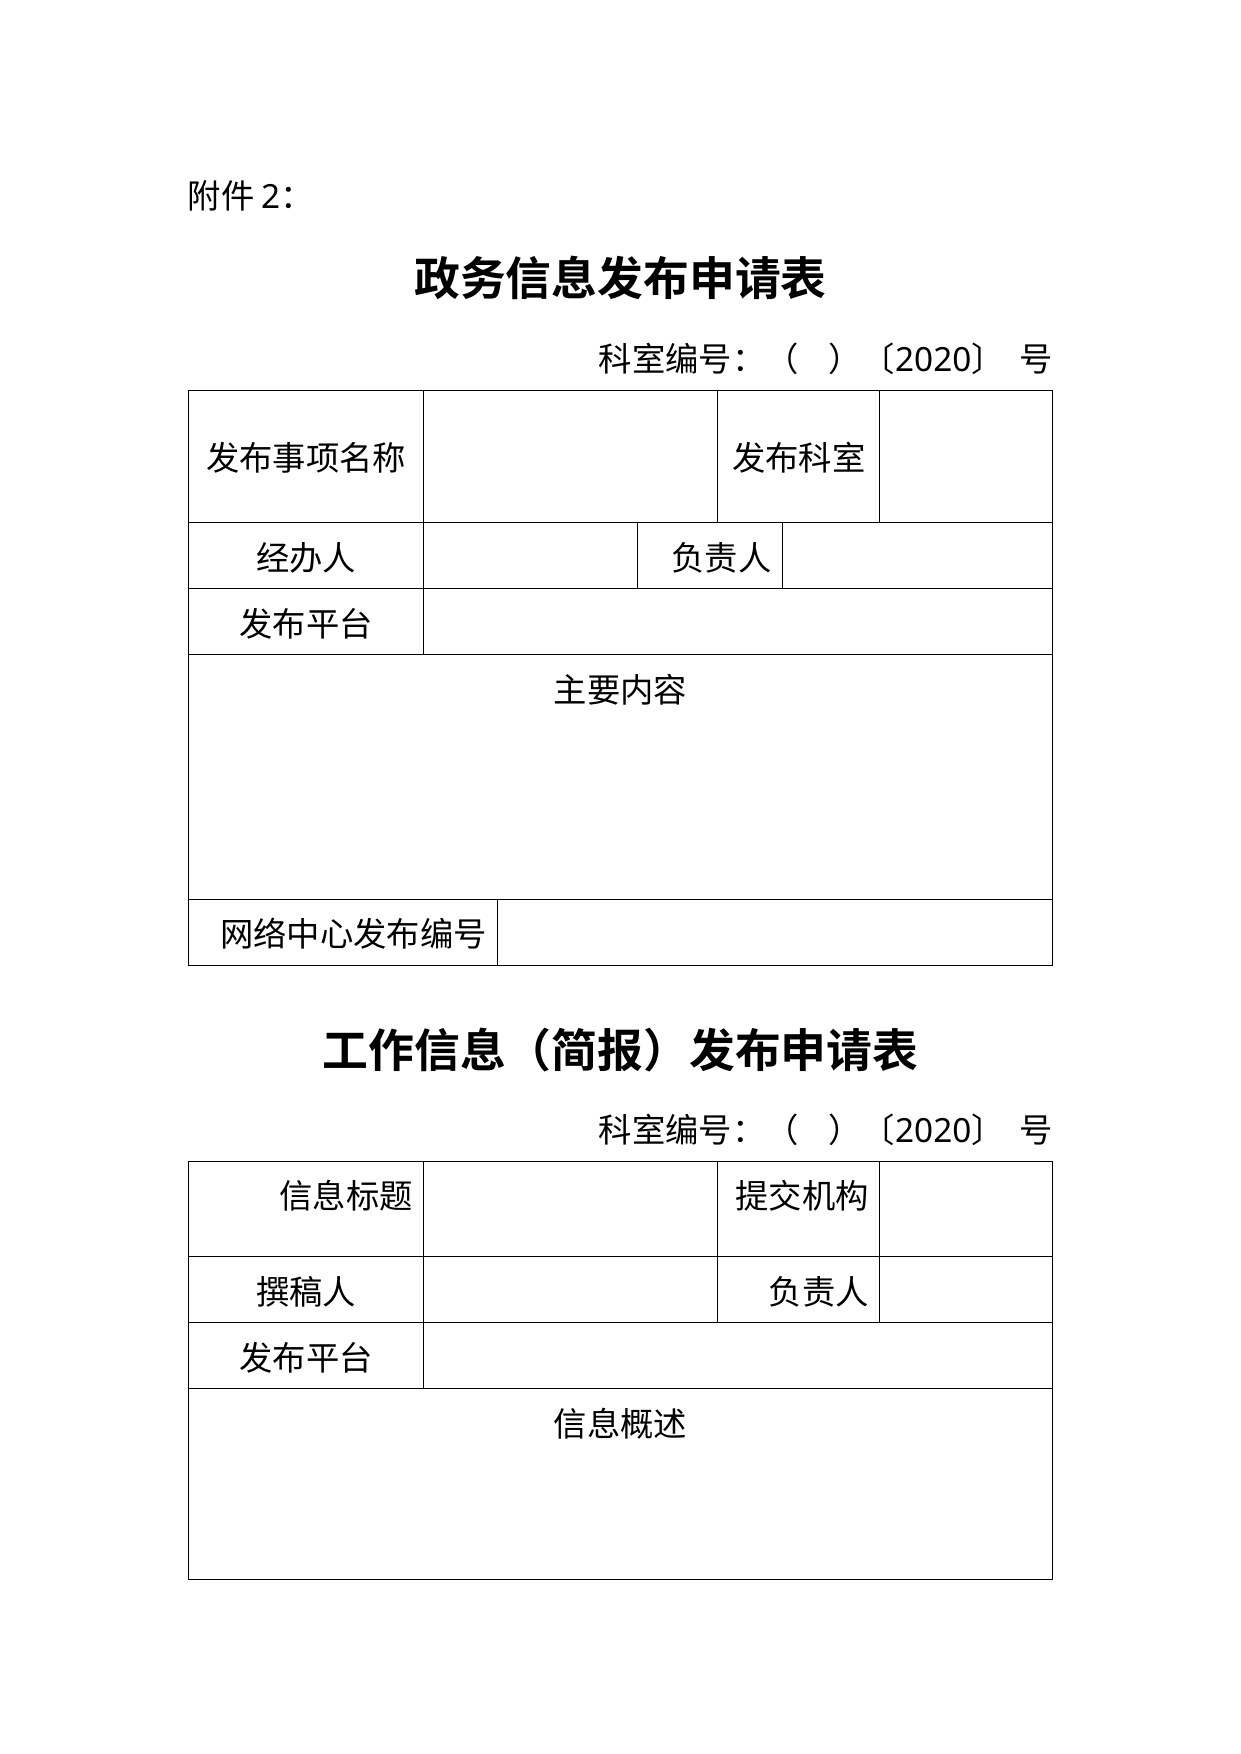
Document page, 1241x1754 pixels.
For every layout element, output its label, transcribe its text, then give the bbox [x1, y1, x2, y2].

text 科室编号：（ ）〔2020〕 号 [187, 1096, 1053, 1161]
text 附件2： [187, 162, 1053, 227]
table_cell 经办人 [189, 523, 423, 588]
table_cell 负责人 [718, 1257, 879, 1322]
table_cell [498, 900, 1052, 965]
table_cell 撰稿人 [189, 1257, 423, 1322]
text 政务信息发布申请表 [187, 227, 1053, 324]
table_header 发布事项名称 [189, 391, 423, 522]
table_header 信息标题 [189, 1162, 423, 1256]
table_cell [424, 523, 637, 588]
table_header 提交机构 [718, 1162, 879, 1256]
table_cell 发布平台 [189, 1323, 423, 1388]
table_cell 主要内容 [189, 655, 1052, 899]
table_header [424, 391, 717, 522]
text 科室编号：（ ）〔2020〕 号 [187, 324, 1053, 389]
table_cell [783, 523, 1052, 588]
table_cell 负责人 [638, 523, 782, 588]
table_cell 网络中心发布编号 [189, 900, 497, 965]
table_cell 信息概述 [189, 1389, 1052, 1579]
table_header [880, 391, 1052, 522]
table_cell [424, 589, 1052, 654]
table_header 发布科室 [718, 391, 879, 522]
text 工作信息（简报）发布申请表 [187, 998, 1053, 1096]
table_cell [424, 1323, 1052, 1388]
table_header [880, 1162, 1052, 1256]
table_cell [880, 1257, 1052, 1322]
table_cell 发布平台 [189, 589, 423, 654]
table_header [424, 1162, 717, 1256]
table_cell [424, 1257, 717, 1322]
